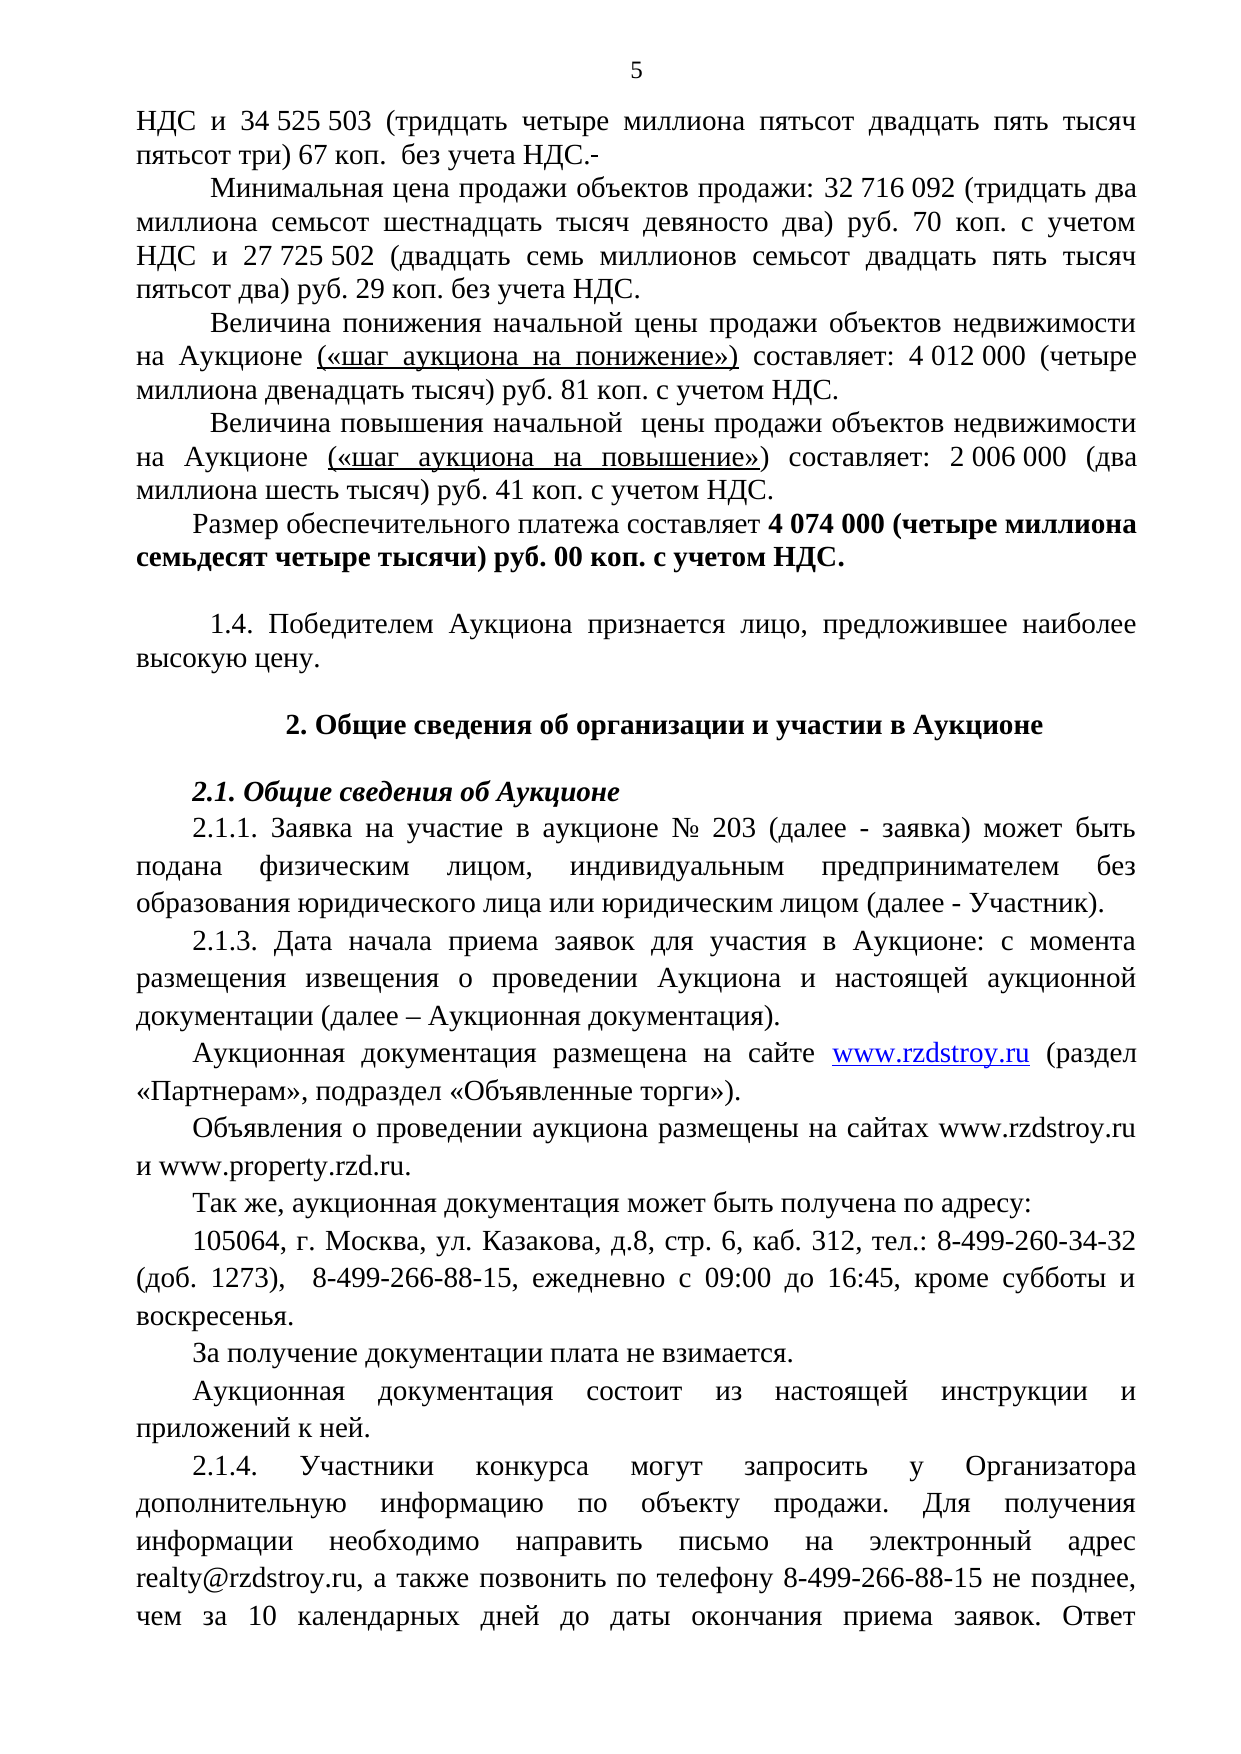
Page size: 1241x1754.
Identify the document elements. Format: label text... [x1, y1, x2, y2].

text Аукционная документация размещена на сайте www.rzdstroy.ru (раздел «Партнерам», подраздел «Объявленные торги»). [136, 1033, 1137, 1108]
text 1.4. Победителем Аукциона признается лицо, предложившее наиболее высокую цену. [136, 607, 1137, 674]
text Объявления о проведении аукциона размещены на сайтах www.rzdstroy.ru и www.property.rzd.ru. [136, 1108, 1137, 1183]
text 2.1.1. Заявка на участие в аукционе № 203 (далее - заявка) может быть подана физическим лицом, индивидуальным предпринимателем без образования юридического лица или юридическим лицом (далее - Участник). [136, 808, 1137, 920]
text Величина понижения начальной цены продажи объектов недвижимости на Аукционе («шаг аукциона на понижение») составляет: 4 012 000 (четыре миллиона двенадцать тысяч) руб. 81 коп. с учетом НДС. [136, 305, 1137, 405]
text 2.1. Общие сведения об Аукционе [136, 774, 1137, 808]
text За получение документации плата не взимается. [136, 1333, 1137, 1370]
text Величина повышения начальной цены продажи объектов недвижимости на Аукционе («шаг аукциона на повышение») составляет: 2 006 000 (два миллиона шесть тысяч) руб. 41 коп. с учетом НДС. [136, 405, 1137, 506]
text Так же, аукционная документация может быть получена по адресу: [136, 1183, 1137, 1220]
text Аукционная документация состоит из настоящей инструкции и приложений к ней. [136, 1370, 1137, 1445]
text Размер обеспечительного платежа составляет 4 074 000 (четыре миллиона семьдесят четыре тысячи) руб. 00 коп. с учетом НДС. [136, 506, 1137, 573]
text 2.1.3. Дата начала приема заявок для участия в Аукционе: с момента размещения извещения о проведении Аукциона и настоящей аукционной документации (далее – Аукционная документация). [136, 920, 1137, 1033]
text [136, 103, 1137, 171]
text Минимальная цена продажи объектов продажи: 32 716 092 (тридцать два миллиона семьсот шестнадцать тысяч девяносто два) руб. 70 коп. с учетом НДС и 27 725 502 (двадцать семь миллионов семьсот двадцать пять тысяч пятьсот два) руб. 29 коп. без учета НДС. [136, 171, 1137, 305]
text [136, 1445, 1137, 1633]
text 105064, г. Москва, ул. Казакова, д.8, стр. 6, каб. 312, тел.: 8-499-260-34-32 (доб. 1273), 8-499-266-88-15, ежедневно с 09:00 до 16:45, кроме субботы и воскресенья. [136, 1220, 1137, 1333]
text 2. Общие сведения об организации и участии в Аукционе [136, 707, 1137, 741]
